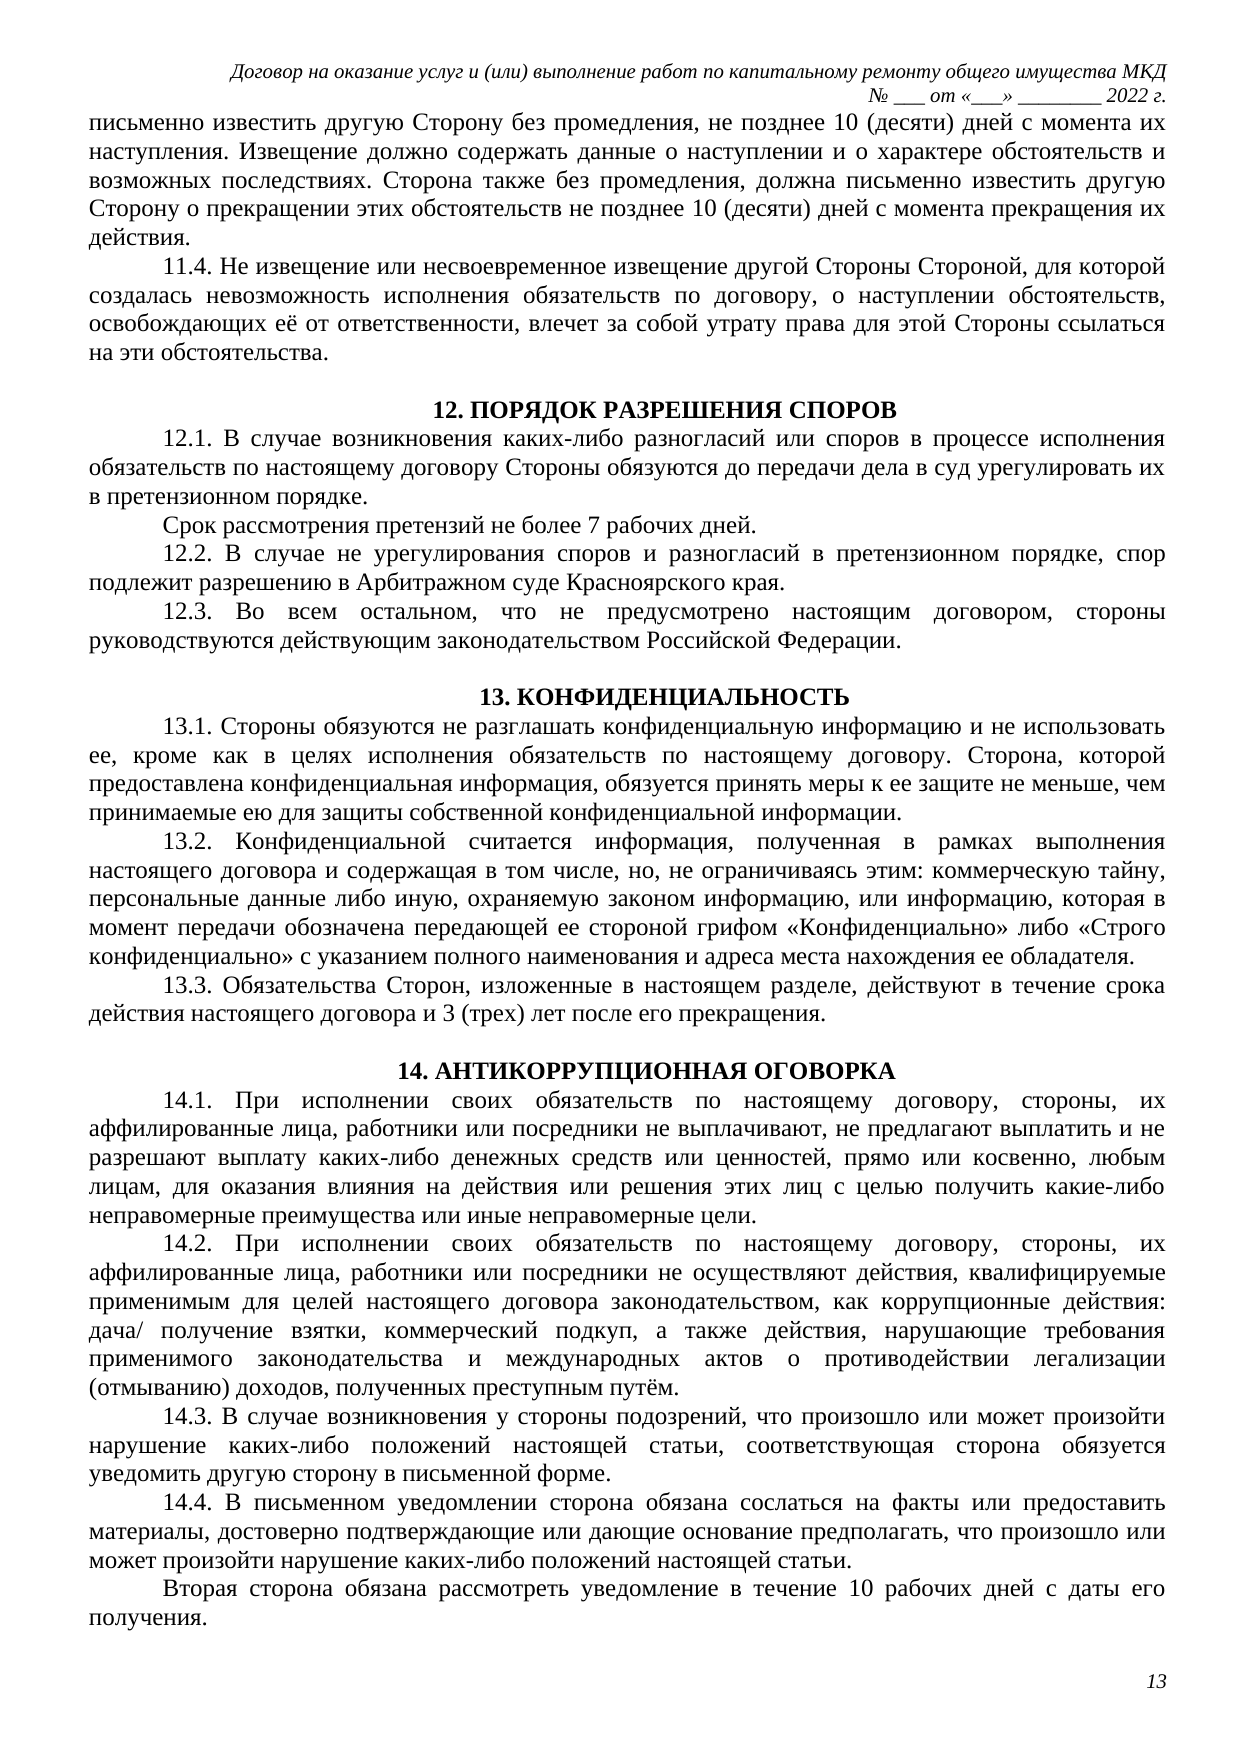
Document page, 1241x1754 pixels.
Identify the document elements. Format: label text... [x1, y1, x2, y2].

text 12.3. Во всем остальном, что не предусмотрено настоящим договором, стороны руководствуются действующим законодательством Российской Федерации. [89, 596, 1167, 653]
text 14.3. В случае возникновения у стороны подозрений, что произошло или может произойти нарушение каких-либо положений настоящей статьи, соответствующая сторона обязуется уведомить другую сторону в письменной форме. [89, 1401, 1167, 1487]
text 12.2. В случае не урегулирования споров и разногласий в претензионном порядке, спор подлежит разрешению в Арбитражном суде Красноярского края. [89, 538, 1167, 596]
text 14.1. При исполнении своих обязательств по настоящему договору, стороны, их аффилированные лица, работники или посредники не выплачивают, не предлагают выплатить и не разрешают выплату каких-либо денежных средств или ценностей, прямо или косвенно, любым лицам, для оказания влияния на действия или решения этих лиц с целью получить какие-либо неправомерные преимущества или иные неправомерные цели. [89, 1085, 1167, 1228]
text 11.4. Не извещение или несвоевременное извещение другой Стороны Стороной, для которой создалась невозможность исполнения обязательств по договору, о наступлении обстоятельств, освобождающих её от ответственности, влечет за собой утрату права для этой Стороны ссылаться на эти обстоятельства. [89, 251, 1167, 366]
text 14. АНТИКОРРУПЦИОННАЯ ОГОВОРКА [126, 1056, 1167, 1085]
text 13. КОНФИДЕНЦИАЛЬНОСТЬ [89, 682, 1167, 711]
text 14.2. При исполнении своих обязательств по настоящему договору, стороны, их аффилированные лица, работники или посредники не осуществляют действия, квалифицируемые применимым для целей настоящего договора законодательством, как коррупционные действия: дача/ получение взятки, коммерческий подкуп, а также действия, нарушающие требования применимого законодательства и международных актов о противодействии легализации (отмыванию) доходов, полученных преступным путём. [89, 1228, 1167, 1401]
text 14.4. В письменном уведомлении сторона обязана сослаться на факты или предоставить материалы, достоверно подтверждающие или дающие основание предполагать, что произошло или может произойти нарушение каких-либо положений настоящей статьи. [89, 1487, 1167, 1573]
text 12.1. В случае возникновения каких-либо разногласий или споров в процессе исполнения обязательств по настоящему договору Стороны обязуются до передачи дела в суд урегулировать их в претензионном порядке. [89, 423, 1167, 510]
text Вторая сторона обязана рассмотреть уведомление в течение 10 рабочих дней с даты его получения. [89, 1573, 1167, 1631]
text 12. ПОРЯДОК РАЗРЕШЕНИЯ СПОРОВ [89, 395, 1167, 423]
text 13.2. Конфиденциальной считается информация, полученная в рамках выполнения настоящего договора и содержащая в том числе, но, не ограничиваясь этим: коммерческую тайну, персональные данные либо иную, охраняемую законом информацию, или информацию, которая в момент передачи обозначена передающей ее стороной грифом «Конфиденциально» либо «Строго конфиденциально» с указанием полного наименования и адреса места нахождения ее обладателя. [89, 826, 1167, 970]
text 13.3. Обязательства Сторон, изложенные в настоящем разделе, действуют в течение срока действия настоящего договора и 3 (трех) лет после его прекращения. [89, 970, 1167, 1027]
text 13.1. Стороны обязуются не разглашать конфиденциальную информацию и не использовать ее, кроме как в целях исполнения обязательств по настоящему договору. Сторона, которой предоставлена конфиденциальная информация, обязуется принять меры к ее защите не меньше, чем принимаемые ею для защиты собственной конфиденциальной информации. [89, 711, 1167, 826]
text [89, 107, 1167, 251]
text Срок рассмотрения претензий не более 7 рабочих дней. [89, 510, 1167, 538]
